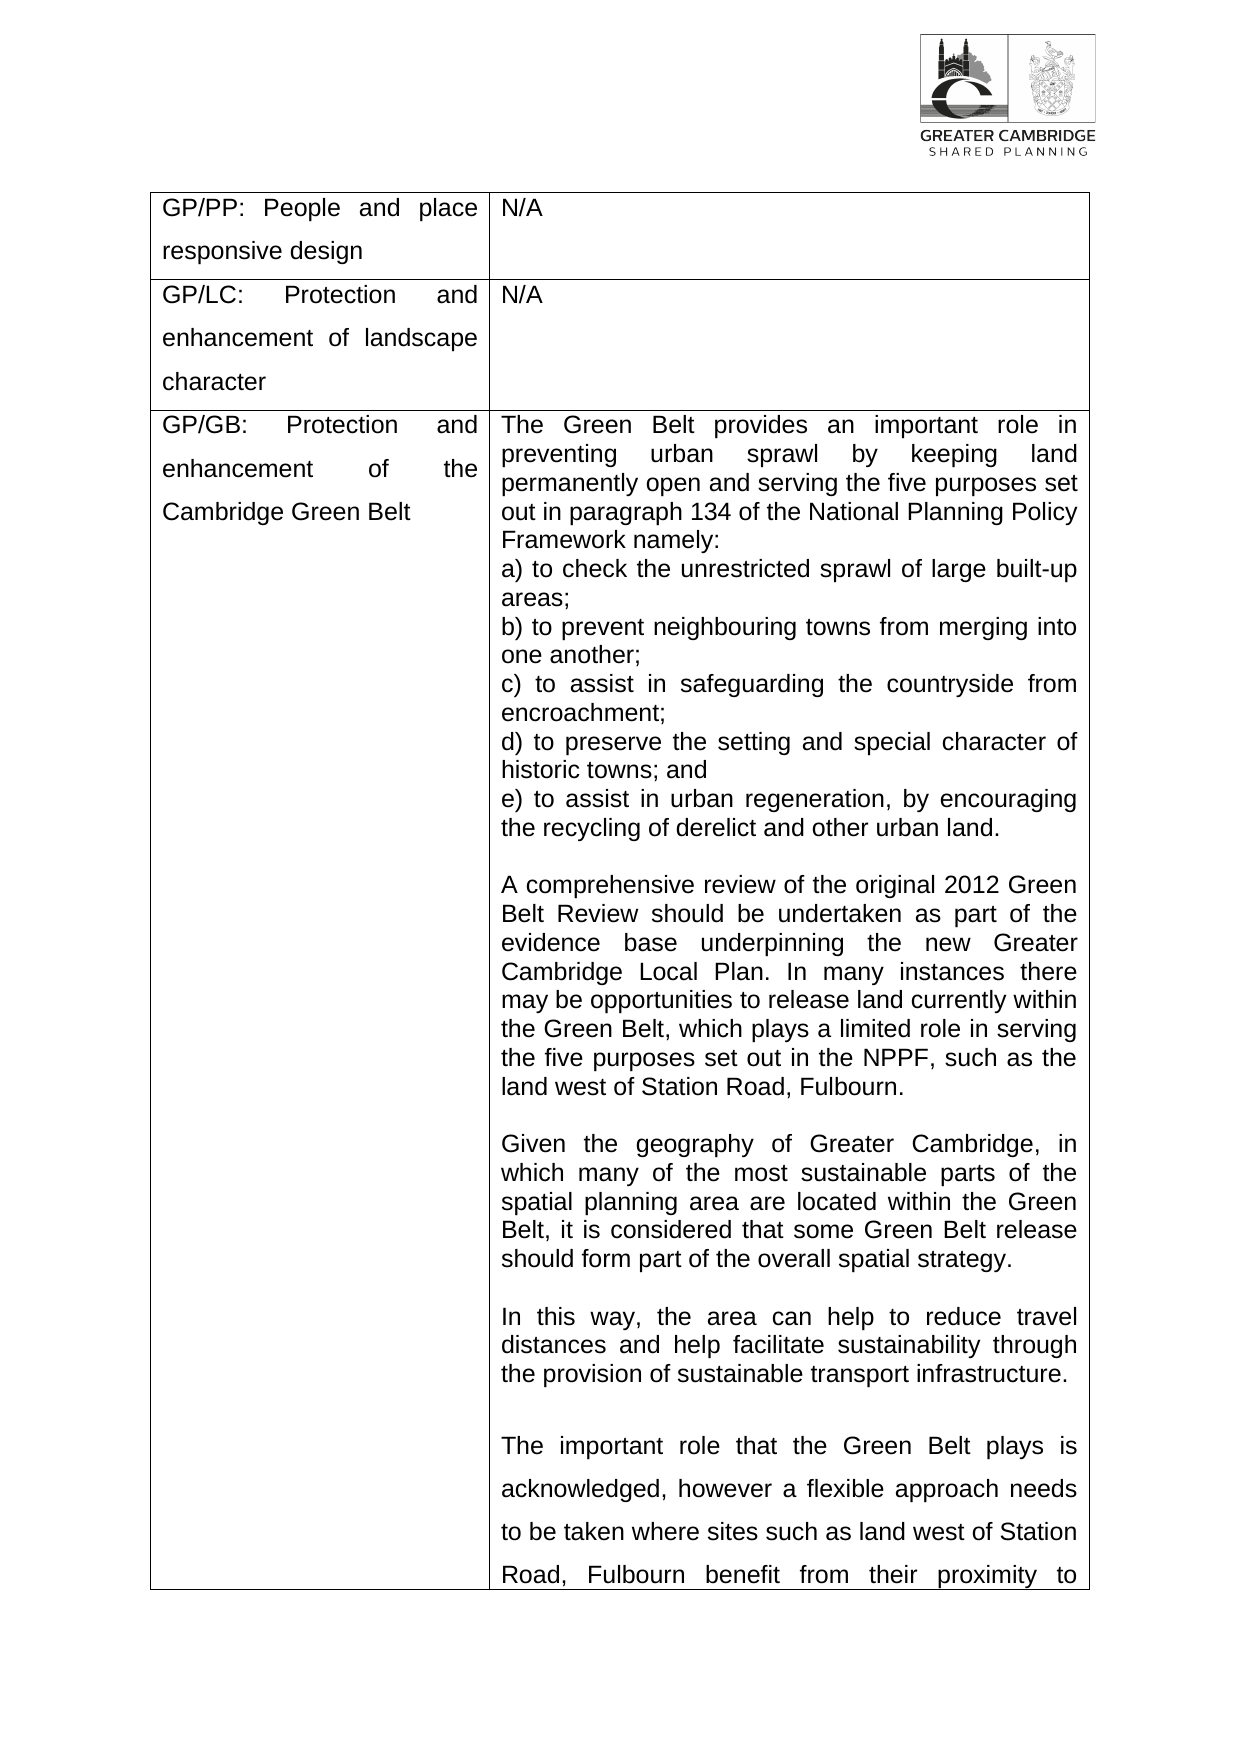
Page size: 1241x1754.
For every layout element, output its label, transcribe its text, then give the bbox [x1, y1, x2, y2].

table_cell GP/PP: People and place responsive design [151, 193, 489, 279]
table_cell N/A [490, 280, 1089, 409]
table_cell GP/LC: Protection and enhancement of landscape character [151, 280, 489, 409]
picture [920, 34, 1096, 156]
table_cell N/A [490, 193, 1089, 279]
table_cell GP/GB: Protection and enhancement of the Cambridge Green Belt [151, 411, 489, 1589]
